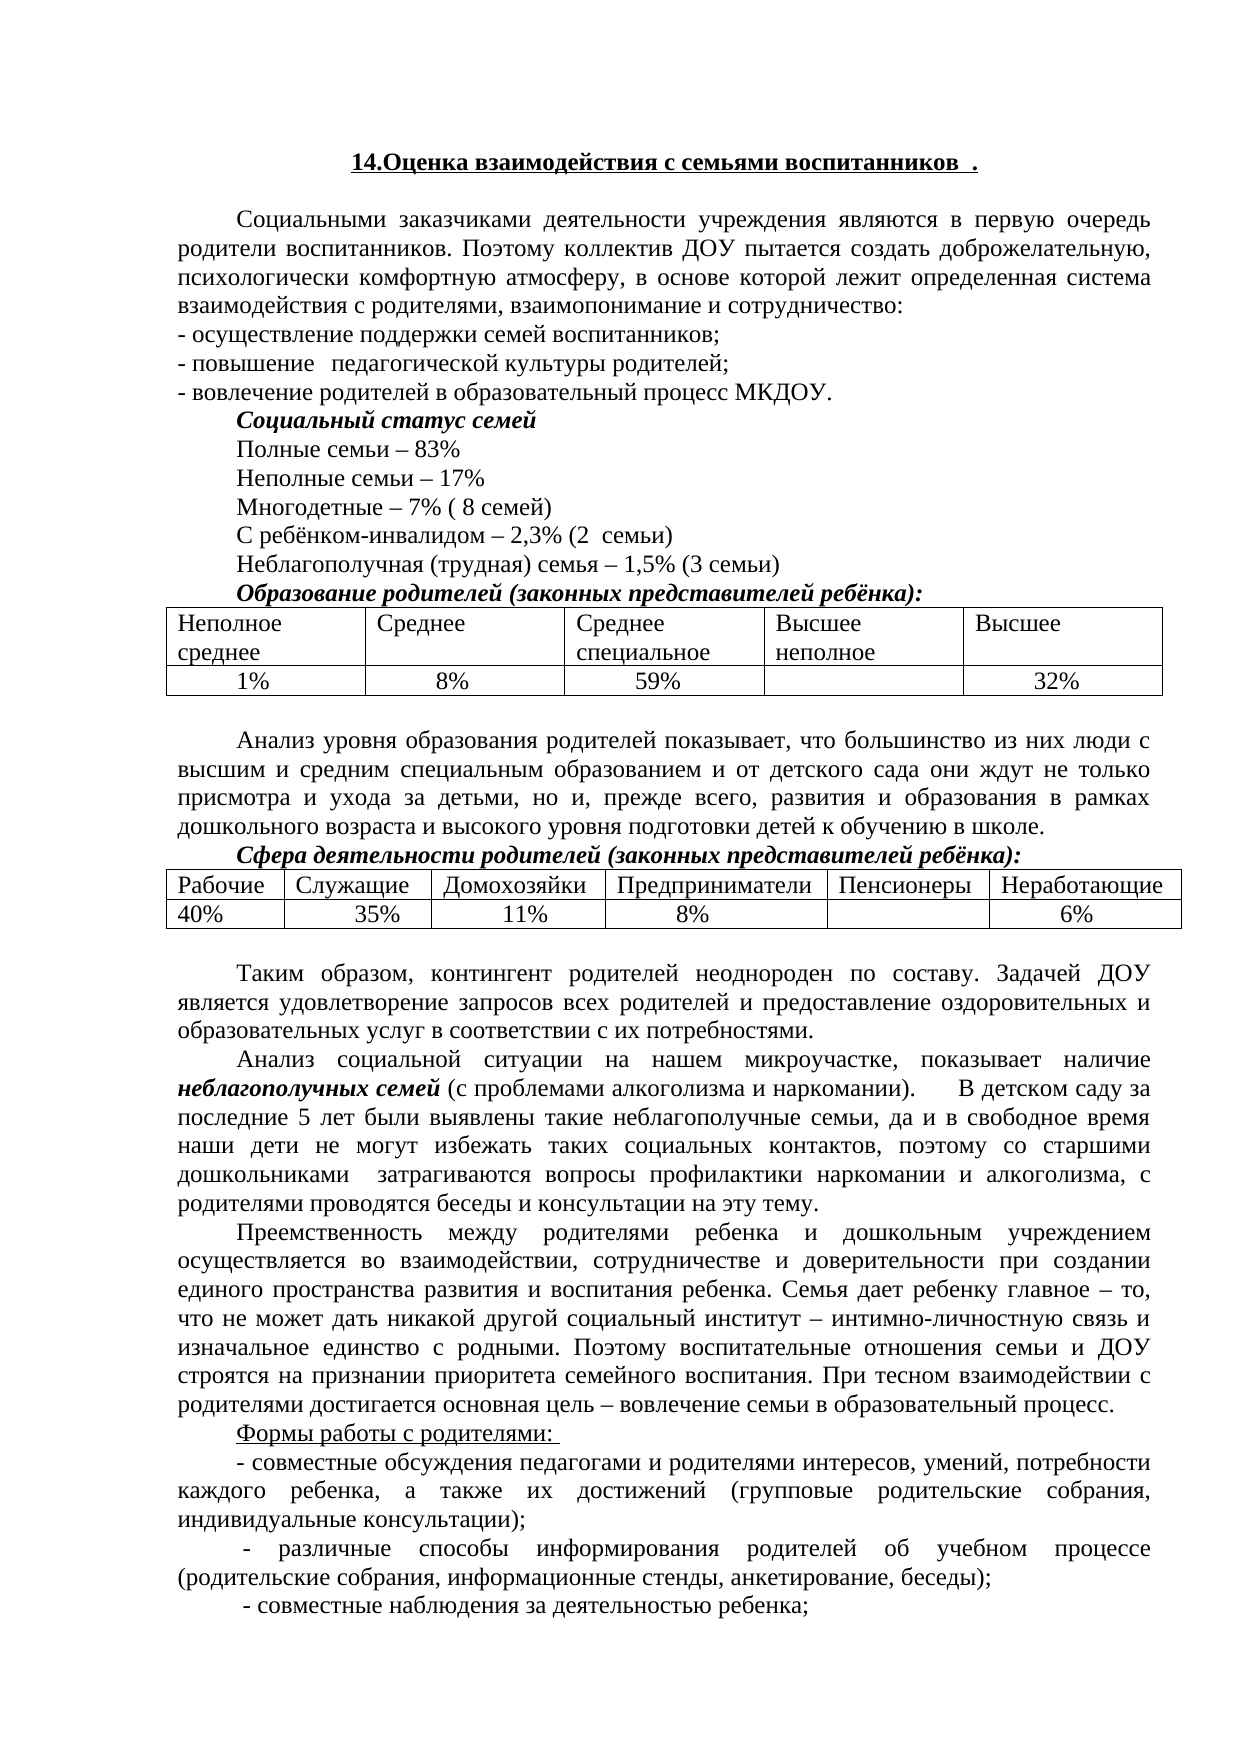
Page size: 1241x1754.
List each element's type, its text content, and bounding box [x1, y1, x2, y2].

table_cell 32% [964, 666, 1162, 695]
text Многодетные – 7% ( 8 семей) [177, 492, 1152, 521]
table_cell [828, 900, 989, 928]
text - различные способы информирования родителей об учебном процессе (родительские собрания, информационные стенды, анкетирование, беседы); [177, 1533, 1152, 1591]
table_cell [765, 666, 963, 695]
text - осуществление поддержки семей воспитанников; [177, 319, 1152, 348]
table_header Рабочие [167, 870, 284, 898]
table_header Высшее [964, 608, 1162, 665]
table_cell 1% [167, 666, 365, 695]
text Сфера деятельности родителей (законных представителей ребёнка): [177, 840, 1152, 869]
text Анализ социальной ситуации на нашем микроучастке, показывает наличие неблагополучных семей (с проблемами алкоголизма и наркомании). В детском саду за последние 5 лет были выявлены такие неблагополучные семьи, да и в свободное время наши дети не могут избежать таких социальных контактов, поэтому со старшими дошкольниками затрагиваются вопросы профилактики наркомании и алкоголизма, с родителями проводятся беседы и консультации на эту тему. [177, 1044, 1152, 1217]
text Социальный статус семей [177, 406, 1152, 434]
table_cell 6% [990, 900, 1181, 928]
table_cell 11% [432, 900, 605, 928]
table_header Домохозяйки [432, 870, 605, 898]
text Формы работы с родителями: [177, 1418, 1152, 1447]
table_cell 8% [366, 666, 564, 695]
table_header Неполное среднее [167, 608, 365, 665]
table_header Неработающие [990, 870, 1181, 898]
text - совместные обсуждения педагогами и родителями интересов, умений, потребности каждого ребенка, а также их достижений (групповые родительские собрания, индивидуальные консультации); [177, 1447, 1152, 1533]
table_cell 59% [565, 666, 764, 695]
table_cell 8% [606, 900, 827, 928]
table_cell 40% [167, 900, 284, 928]
table_header Пенсионеры [828, 870, 989, 898]
text Неполные семьи – 17% [177, 463, 1152, 492]
text Полные семьи – 83% [177, 434, 1152, 463]
text Образование родителей (законных представителей ребёнка): [177, 578, 1152, 607]
table_header Предприниматели [606, 870, 827, 898]
text С ребёнком-инвалидом – 2,3% (2 семьи) [177, 521, 1152, 549]
text - совместные наблюдения за деятельностью ребенка; [177, 1591, 1152, 1619]
table_header Среднее специальное [565, 608, 764, 665]
table_header Служащие [285, 870, 431, 898]
table_header Высшее неполное [765, 608, 963, 665]
text 14.Оценка взаимодействия с семьями воспитанников . [177, 147, 1152, 176]
text Таким образом, контингент родителей неоднороден по составу. Задачей ДОУ является удовлетворение запросов всех родителей и предоставление оздоровительных и образовательных услуг в соответствии с их потребностями. [177, 958, 1152, 1044]
text Анализ уровня образования родителей показывает, что большинство из них люди с высшим и средним специальным образованием и от детского сада они ждут не только присмотра и ухода за детьми, но и, прежде всего, развития и образования в рамках дошкольного возраста и высокого уровня подготовки детей к обучению в школе. [177, 725, 1152, 840]
text Неблагополучная (трудная) семья – 1,5% (3 семьи) [177, 549, 1152, 578]
text - вовлечение родителей в образовательный процесс МКДОУ. [177, 377, 1152, 406]
text Преемственность между родителями ребенка и дошкольным учреждением осуществляется во взаимодействии, сотрудничестве и доверительности при создании единого пространства развития и воспитания ребенка. Семья дает ребенку главное – то, что не может дать никакой другой социальный институт – интимно-личностную связь и изначальное единство с родными. Поэтому воспитательные отношения семьи и ДОУ строятся на признании приоритета семейного воспитания. При тесном взаимодействии с родителями достигается основная цель – вовлечение семьи в образовательный процесс. [177, 1217, 1152, 1418]
text Социальными заказчиками деятельности учреждения являются в первую очередь родители воспитанников. Поэтому коллектив ДОУ пытается создать доброжелательную, психологически комфортную атмосферу, в основе которой лежит определенная система взаимодействия с родителями, взаимопонимание и сотрудничество: [177, 204, 1152, 319]
table_cell 35% [285, 900, 431, 928]
text - повышение педагогической культуры родителей; [177, 348, 1152, 377]
table_header Среднее [366, 608, 564, 665]
